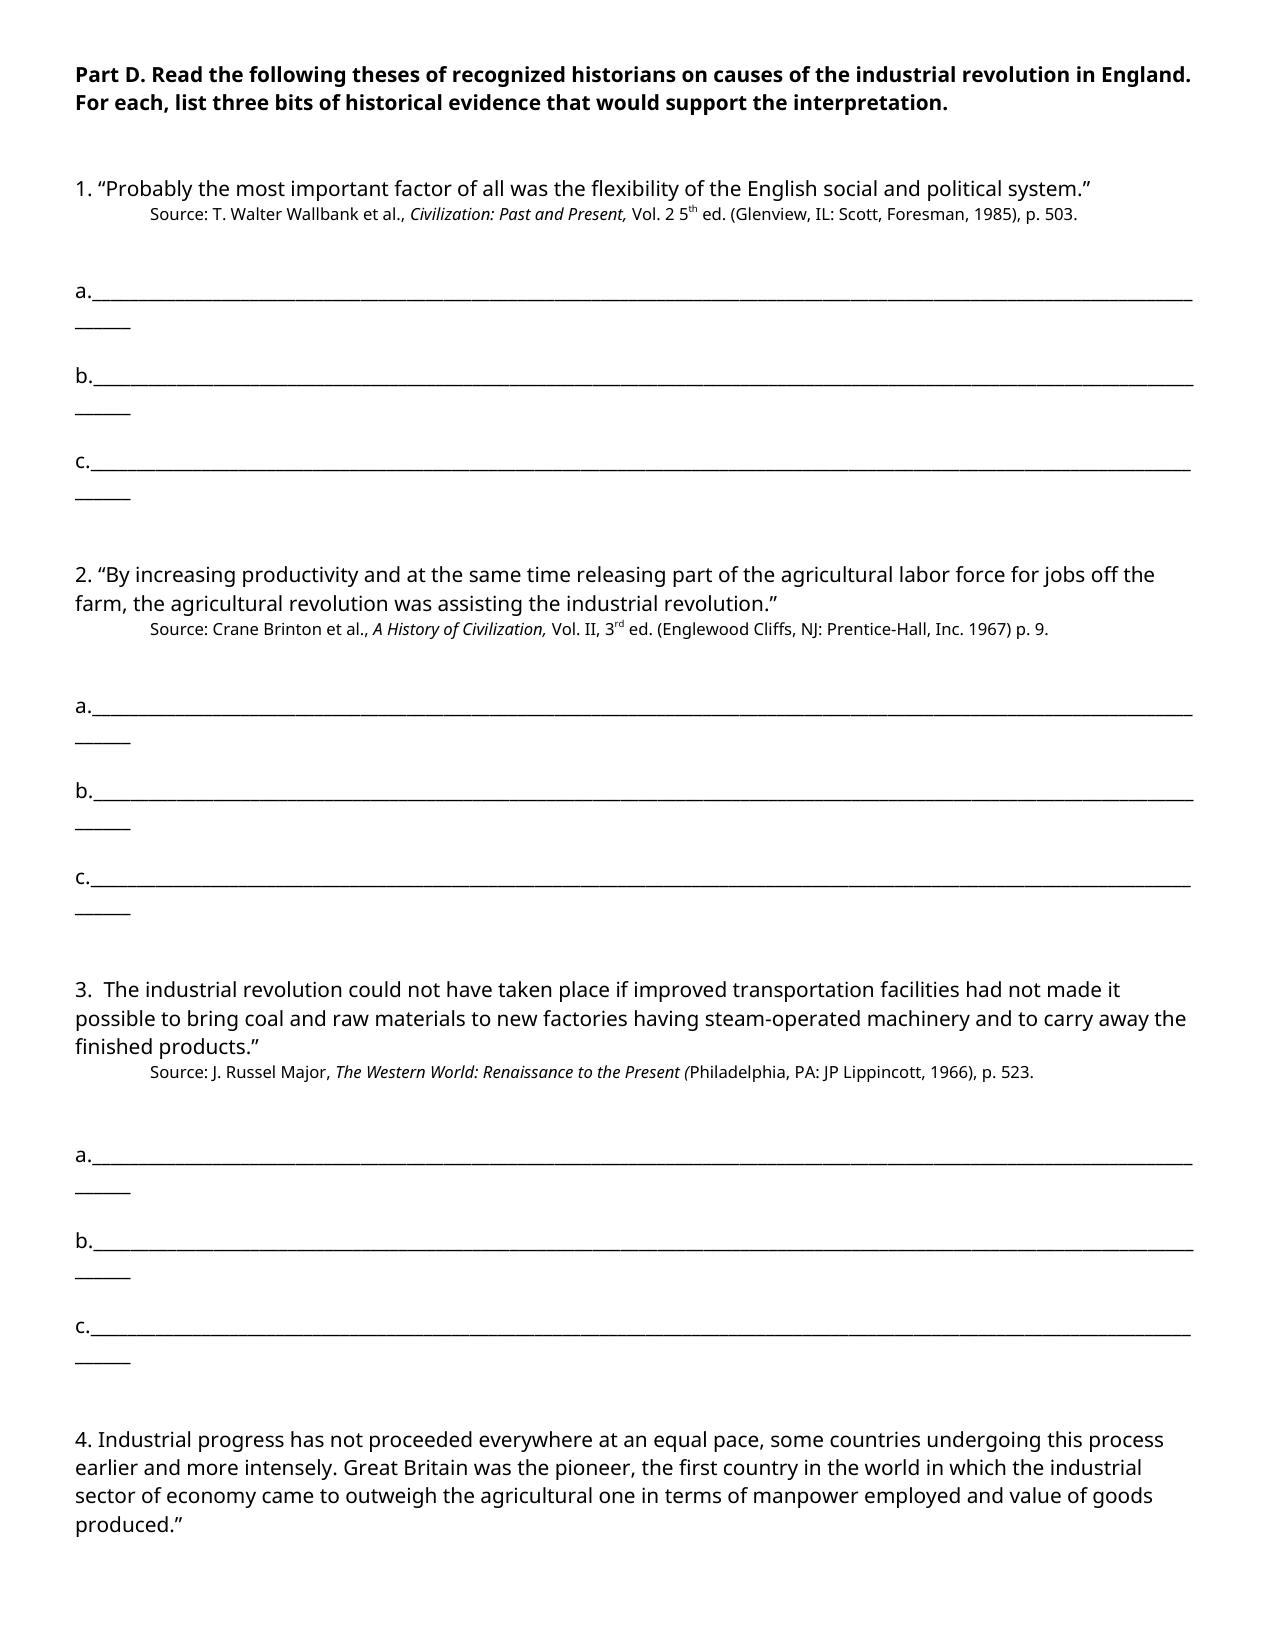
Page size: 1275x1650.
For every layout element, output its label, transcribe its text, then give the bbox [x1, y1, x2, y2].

text 4. Industrial progress has not proceeded everywhere at an equal pace, some countries undergoing this process earlier and more intensely. Great Britain was the pioneer, the first country in the world in which the industrial sector of economy came to outweigh the agricultural one in terms of manpower employed and value of goods produced.” [75, 1425, 1200, 1538]
text Source: T. Walter Wallbank et al., Civilization: Past and Present, Vol. 2 5th ed. (Glenview, IL: Scott, Foresman, 1985), p. 503. [75, 202, 1200, 225]
text c._____________________________________________________________________________________________________________________________ [75, 862, 1200, 919]
text a._____________________________________________________________________________________________________________________________ [75, 1140, 1200, 1197]
text a._____________________________________________________________________________________________________________________________ [75, 691, 1200, 748]
text Source: Crane Brinton et al., A History of Civilization, Vol. II, 3rd ed. (Englewood Cliffs, NJ: Prentice-Hall, Inc. 1967) p. 9. [75, 617, 1200, 640]
text a._____________________________________________________________________________________________________________________________ [75, 276, 1200, 333]
text 1. “Probably the most important factor of all was the flexibility of the English social and political system.” [75, 174, 1200, 202]
text c._____________________________________________________________________________________________________________________________ [75, 1311, 1200, 1368]
text Source: J. Russel Major, The Western World: Renaissance to the Present (Philadelphia, PA: JP Lippincott, 1966), p. 523. [75, 1061, 1200, 1083]
text 3. The industrial revolution could not have taken place if improved transportation facilities had not made it possible to bring coal and raw materials to new factories having steam-operated machinery and to carry away the finished products.” [75, 976, 1200, 1061]
text b._____________________________________________________________________________________________________________________________ [75, 1226, 1200, 1283]
text b._____________________________________________________________________________________________________________________________ [75, 361, 1200, 418]
text Part D. Read the following theses of recognized historians on causes of the industrial revolution in England. For each, list three bits of historical evidence that would support the interpretation. [75, 60, 1200, 117]
text c._____________________________________________________________________________________________________________________________ [75, 447, 1200, 503]
text 2. “By increasing productivity and at the same time releasing part of the agricultural labor force for jobs off the farm, the agricultural revolution was assisting the industrial revolution.” [75, 560, 1200, 617]
text b._____________________________________________________________________________________________________________________________ [75, 776, 1200, 833]
